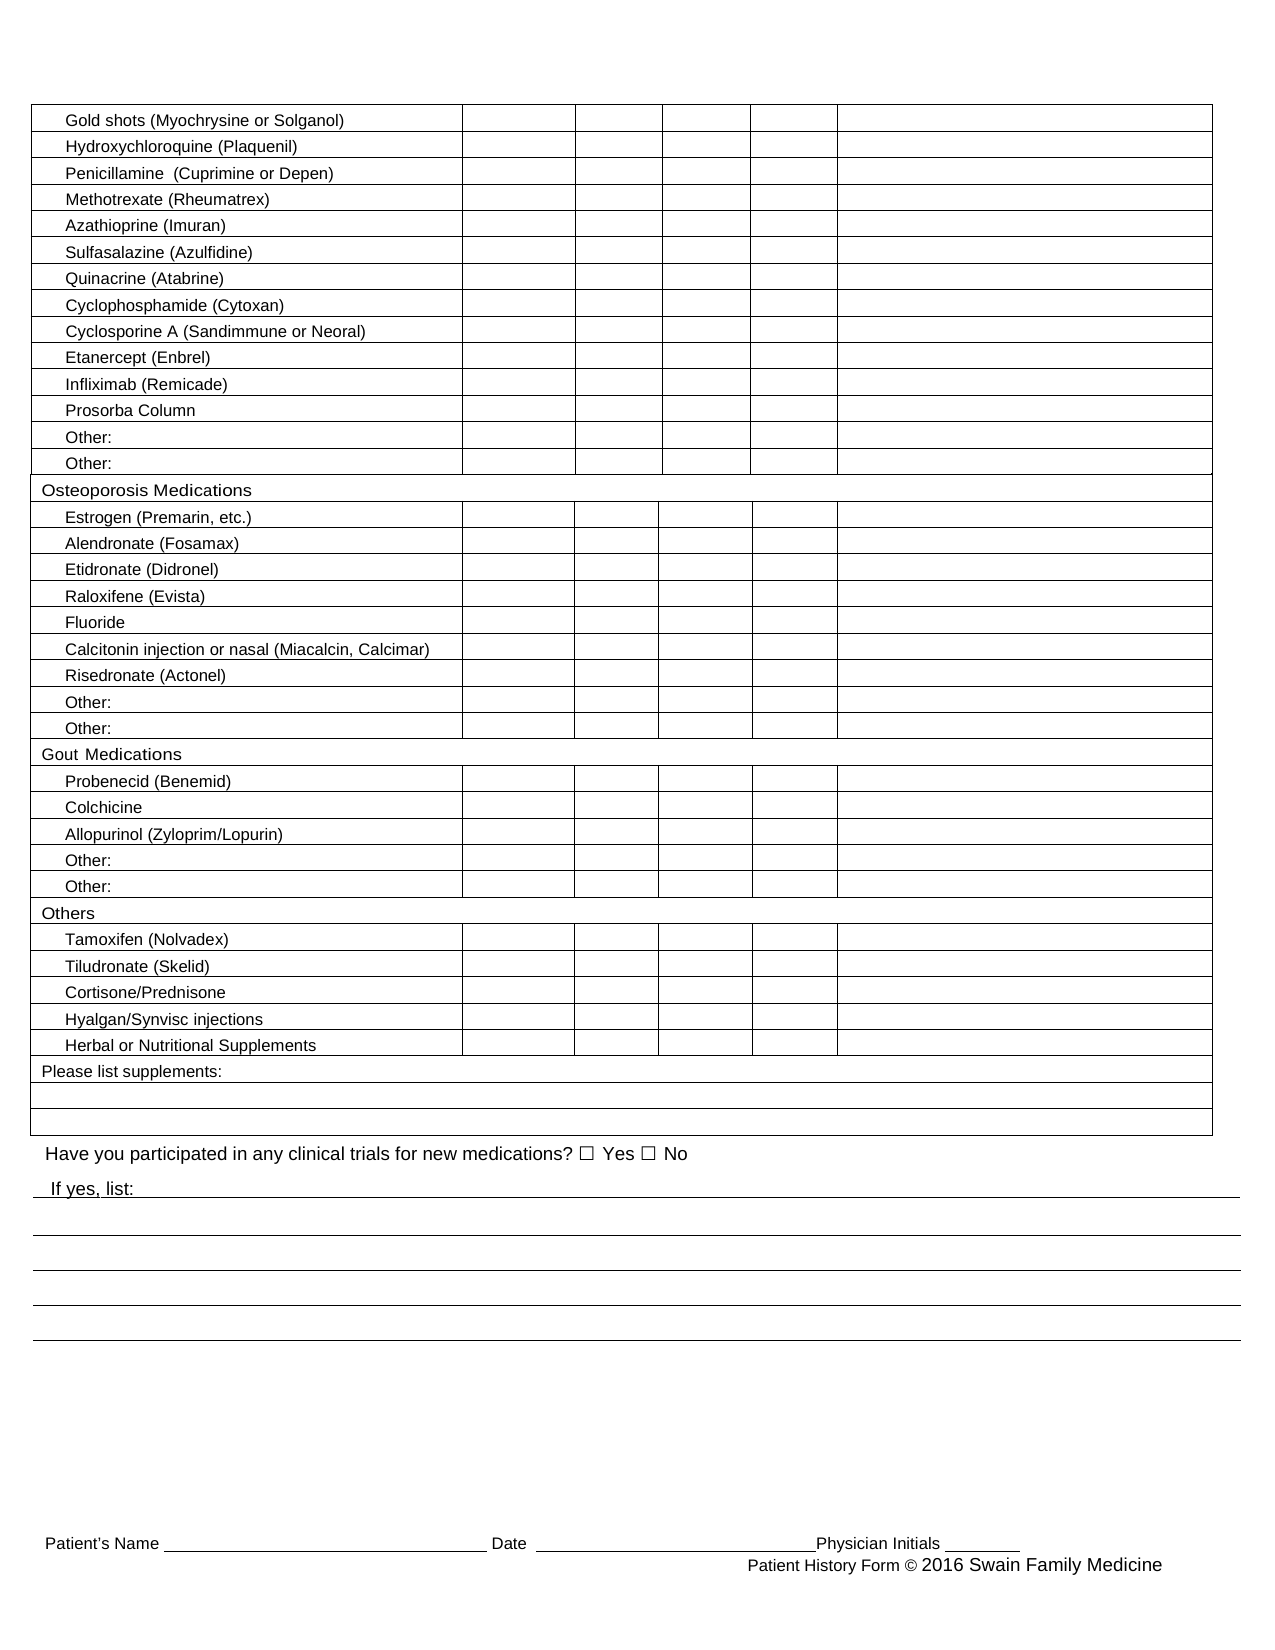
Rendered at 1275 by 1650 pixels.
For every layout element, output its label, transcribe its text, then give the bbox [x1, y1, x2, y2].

table_cell [659, 634, 752, 659]
table_cell [576, 290, 662, 316]
table_cell [663, 185, 750, 210]
table_cell [663, 290, 750, 316]
table_cell Raloxifene (Evista) [31, 581, 462, 606]
table_cell [838, 317, 1212, 342]
table_cell [659, 528, 752, 553]
table_cell [463, 660, 574, 686]
table_cell Penicillamine (Cuprimine or Depen) [32, 158, 462, 183]
table_cell Other: [31, 845, 462, 870]
table_cell [753, 554, 837, 580]
table_cell Osteoporosis Medications [31, 475, 1212, 501]
table_cell Methotrexate (Rheumatrex) [32, 185, 462, 210]
table_cell [838, 871, 1212, 897]
table_cell [463, 502, 574, 527]
table_cell [576, 185, 662, 210]
table_cell [659, 660, 752, 686]
table_cell [463, 211, 575, 236]
table_cell [753, 660, 837, 686]
table_cell [838, 105, 1212, 131]
table_cell Hyalgan/Synvisc injections [31, 1004, 462, 1029]
table_cell [575, 1030, 658, 1055]
table_cell Etidronate (Didronel) [31, 554, 462, 580]
table_cell [576, 449, 662, 474]
table_cell Other: [31, 687, 462, 712]
table_cell [753, 977, 837, 1003]
table_cell Herbal or Nutritional Supplements [31, 1030, 462, 1055]
table_cell [463, 343, 575, 368]
table_cell [659, 977, 752, 1003]
table_cell [575, 607, 658, 633]
table_cell [463, 290, 575, 316]
table_cell [838, 1004, 1212, 1029]
table_cell [838, 343, 1212, 368]
table_cell [575, 871, 658, 897]
table_cell [663, 158, 750, 183]
table_cell [838, 766, 1212, 791]
table_cell Quinacrine (Atabrine) [32, 264, 462, 289]
table_cell [575, 581, 658, 606]
table_cell Cortisone/Prednisone [31, 977, 462, 1003]
table_cell [663, 132, 750, 157]
table_cell [463, 819, 574, 844]
table_cell [575, 766, 658, 791]
table_cell [753, 581, 837, 606]
table_cell [838, 660, 1212, 686]
table_cell [659, 924, 752, 950]
table_cell Alendronate (Fosamax) [31, 528, 462, 553]
table_cell Please list supplements: [31, 1056, 1212, 1082]
table_cell Cyclosporine A (Sandimmune or Neoral) [32, 317, 462, 342]
table_cell [576, 132, 662, 157]
table_cell [575, 819, 658, 844]
table_cell [753, 792, 837, 818]
table_cell [838, 502, 1212, 527]
table_cell [838, 581, 1212, 606]
table_cell [753, 528, 837, 553]
table_cell [753, 819, 837, 844]
table_cell Estrogen (Premarin, etc.) [31, 502, 462, 527]
table_cell [663, 105, 750, 131]
table_cell Tiludronate (Skelid) [31, 951, 462, 976]
table_cell [463, 1004, 574, 1029]
table_cell [838, 713, 1212, 738]
table_cell [753, 951, 837, 976]
table_cell [463, 449, 575, 474]
table_cell [753, 1004, 837, 1029]
table_cell [463, 369, 575, 395]
table_cell [463, 396, 575, 421]
table_cell [751, 264, 837, 289]
table_cell [838, 1030, 1212, 1055]
table_cell [753, 607, 837, 633]
table_cell [838, 449, 1212, 474]
table_cell [753, 845, 837, 870]
table_cell [663, 449, 750, 474]
table_cell Other: [31, 713, 462, 738]
table_cell [753, 1030, 837, 1055]
table_cell Gold shots (Myochrysine or Solganol) [32, 105, 462, 131]
table_cell [751, 211, 837, 236]
table_cell [463, 766, 574, 791]
table_cell [753, 713, 837, 738]
table_cell [576, 369, 662, 395]
table_cell [576, 158, 662, 183]
table_cell [575, 845, 658, 870]
table_cell Other: [32, 422, 462, 448]
table_cell [663, 237, 750, 263]
table_cell [838, 290, 1212, 316]
table_cell [838, 924, 1212, 950]
table_cell [463, 105, 575, 131]
table_cell [751, 449, 837, 474]
table_cell [463, 924, 574, 950]
table_cell [751, 105, 837, 131]
table_cell [576, 237, 662, 263]
table_cell [575, 924, 658, 950]
table_cell [31, 1083, 1212, 1108]
table_cell [576, 343, 662, 368]
table_cell Other: [32, 449, 462, 474]
table_cell [463, 634, 574, 659]
table_cell [838, 819, 1212, 844]
table_cell [659, 819, 752, 844]
table_cell [663, 369, 750, 395]
table_cell [838, 132, 1212, 157]
table_cell [838, 185, 1212, 210]
table_cell [463, 607, 574, 633]
table_cell [659, 1004, 752, 1029]
text If yes, list: [33, 1178, 1254, 1200]
table_cell [659, 792, 752, 818]
table_cell [575, 634, 658, 659]
table_cell [463, 581, 574, 606]
table_cell [659, 766, 752, 791]
table_cell Other: [31, 871, 462, 897]
table_cell [463, 185, 575, 210]
table_cell [753, 924, 837, 950]
table_cell [463, 264, 575, 289]
table_cell [463, 237, 575, 263]
table_cell Hydroxychloroquine (Plaquenil) [32, 132, 462, 157]
table_cell [575, 554, 658, 580]
table_cell [575, 1004, 658, 1029]
table_cell [659, 951, 752, 976]
table_cell [463, 132, 575, 157]
table_cell [751, 185, 837, 210]
table_cell [575, 977, 658, 1003]
table_cell Fluoride [31, 607, 462, 633]
table_cell Infliximab (Remicade) [32, 369, 462, 395]
table_cell [838, 264, 1212, 289]
table_cell [753, 687, 837, 712]
table_cell [576, 264, 662, 289]
table_cell [838, 528, 1212, 553]
table_cell [463, 158, 575, 183]
table_cell [575, 660, 658, 686]
table_cell [659, 502, 752, 527]
table_cell Colchicine [31, 792, 462, 818]
table_cell [838, 634, 1212, 659]
table_cell [659, 713, 752, 738]
table_cell Prosorba Column [32, 396, 462, 421]
table_cell [575, 951, 658, 976]
table_cell Azathioprine (Imuran) [32, 211, 462, 236]
table_cell [463, 713, 574, 738]
table_cell [753, 634, 837, 659]
table_cell [31, 1109, 1212, 1135]
table_cell [575, 687, 658, 712]
table_cell Others [31, 898, 1212, 923]
table_cell Tamoxifen (Nolvadex) [31, 924, 462, 950]
table_cell [838, 237, 1212, 263]
table_cell [838, 951, 1212, 976]
table_cell [838, 977, 1212, 1003]
table_cell [751, 237, 837, 263]
text Have you participated in any clinical trials for new medications? Yes No [45, 1140, 1254, 1166]
table_cell [575, 713, 658, 738]
table_cell [753, 871, 837, 897]
table_cell Gout Medications [31, 739, 1212, 765]
table_cell [575, 528, 658, 553]
table_cell [751, 158, 837, 183]
table_cell Allopurinol (Zyloprim/Lopurin) [31, 819, 462, 844]
table_cell [463, 422, 575, 448]
table_cell [753, 502, 837, 527]
table_cell [463, 792, 574, 818]
table_cell [463, 1030, 574, 1055]
table_cell [576, 105, 662, 131]
table_cell [751, 396, 837, 421]
table_cell Probenecid (Benemid) [31, 766, 462, 791]
table_cell [751, 369, 837, 395]
table_cell [659, 554, 752, 580]
table_cell Sulfasalazine (Azulfidine) [32, 237, 462, 263]
table_cell [659, 871, 752, 897]
table_cell [753, 766, 837, 791]
table_cell [751, 317, 837, 342]
table_cell [575, 792, 658, 818]
table_cell Calcitonin injection or nasal (Miacalcin, Calcimar) [31, 634, 462, 659]
table_cell [838, 211, 1212, 236]
table_cell [663, 343, 750, 368]
table_cell [576, 211, 662, 236]
table_cell Cyclophosphamide (Cytoxan) [32, 290, 462, 316]
table_cell [463, 845, 574, 870]
table_cell [659, 845, 752, 870]
table_cell [751, 132, 837, 157]
table_cell [659, 607, 752, 633]
table_cell [463, 871, 574, 897]
table_cell [838, 369, 1212, 395]
table_cell [663, 264, 750, 289]
table_cell [838, 792, 1212, 818]
table_cell [663, 396, 750, 421]
table_cell [576, 317, 662, 342]
table_cell [751, 290, 837, 316]
table_cell [838, 687, 1212, 712]
table_cell [463, 977, 574, 1003]
table_cell [576, 396, 662, 421]
table_cell [838, 158, 1212, 183]
table_cell [575, 502, 658, 527]
table_cell Etanercept (Enbrel) [32, 343, 462, 368]
table_cell [838, 845, 1212, 870]
table_cell [463, 687, 574, 712]
table_cell [463, 528, 574, 553]
table_cell [751, 422, 837, 448]
table_cell [838, 396, 1212, 421]
table_cell [659, 581, 752, 606]
table_cell [663, 422, 750, 448]
table_cell [659, 1030, 752, 1055]
table_cell [463, 951, 574, 976]
table_cell [838, 607, 1212, 633]
table_cell [659, 687, 752, 712]
table_cell [576, 422, 662, 448]
table_cell [463, 317, 575, 342]
table_cell [463, 554, 574, 580]
table_cell [751, 343, 837, 368]
table_cell [838, 554, 1212, 580]
table_cell [663, 317, 750, 342]
table_cell [663, 211, 750, 236]
table_cell [838, 422, 1212, 448]
table_cell Risedronate (Actonel) [31, 660, 462, 686]
